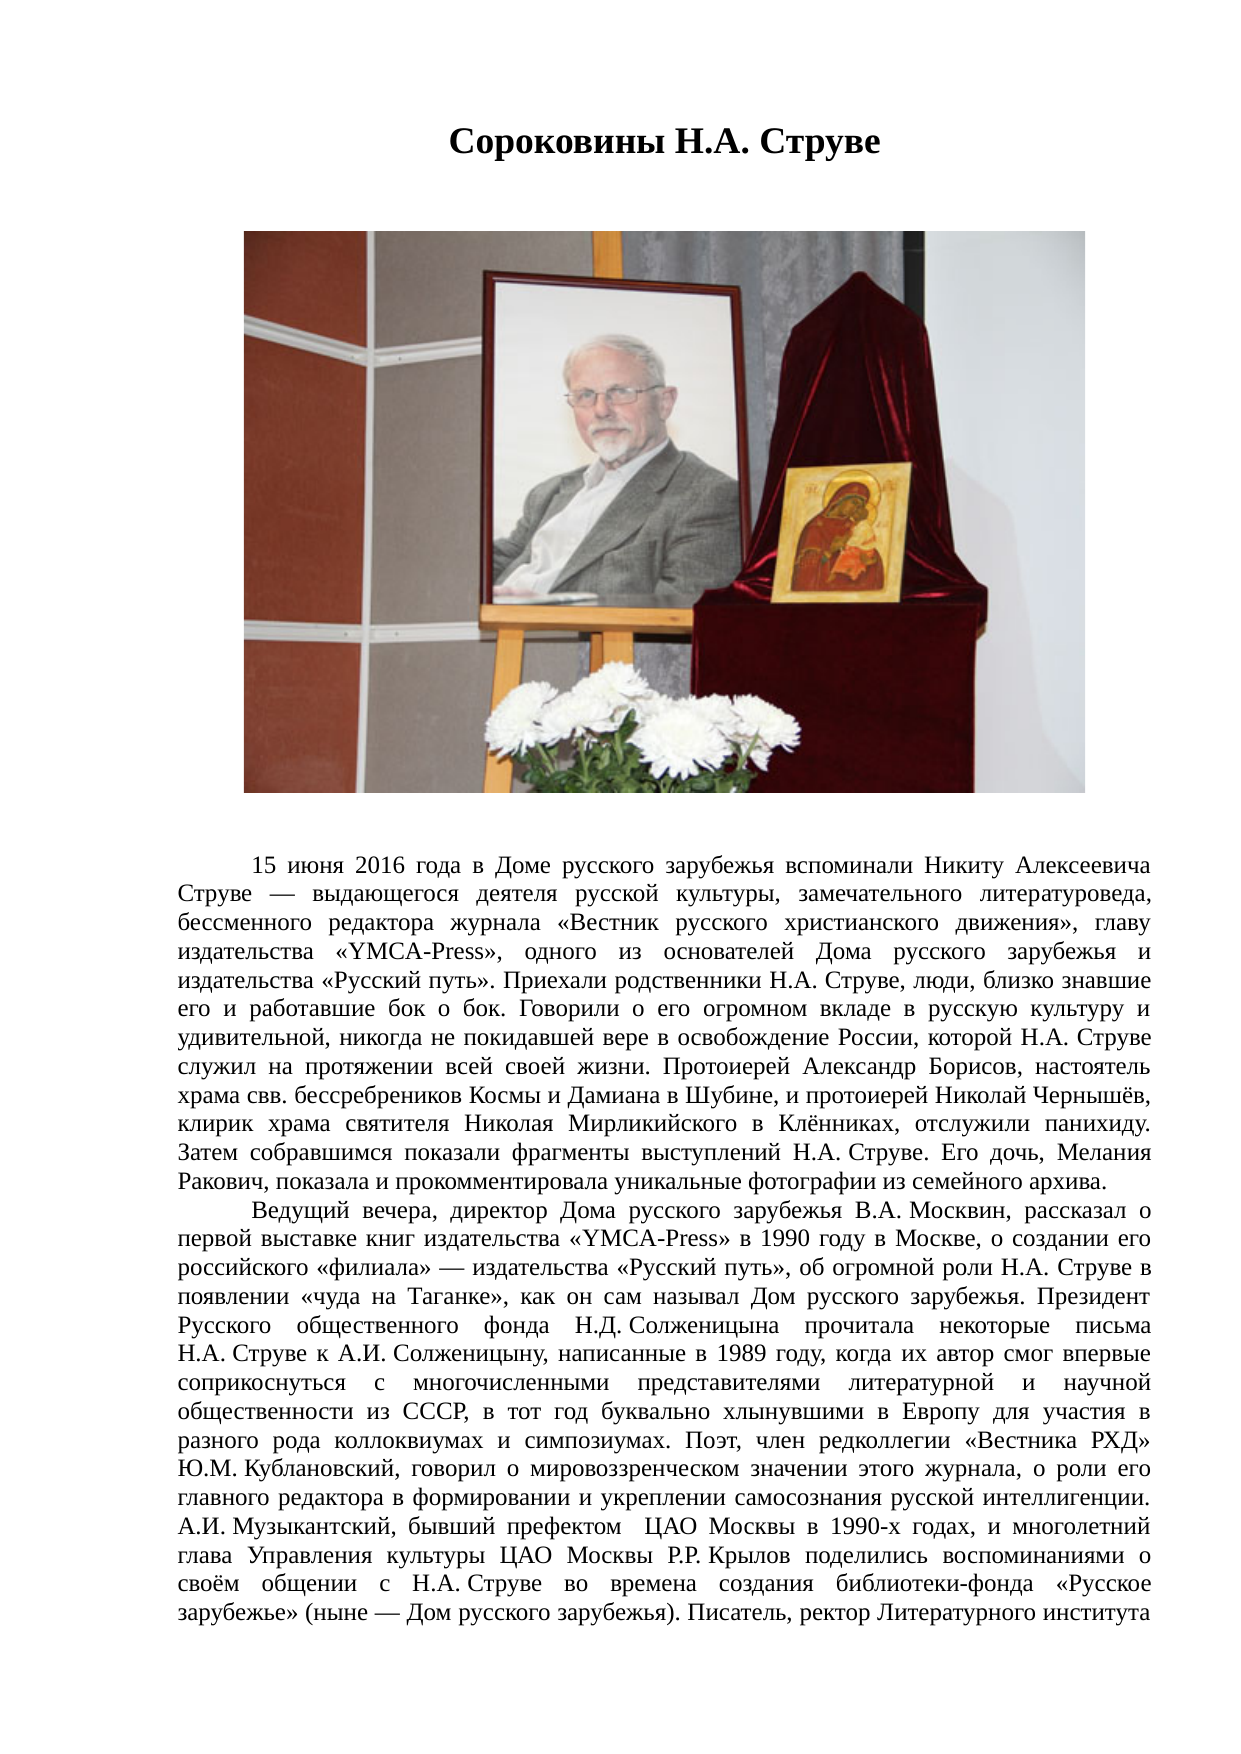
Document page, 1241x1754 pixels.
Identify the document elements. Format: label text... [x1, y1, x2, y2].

picture [243, 231, 1085, 793]
text 15 июня 2016 года в Доме русского зарубежья вспоминали Никиту Алексеевича Струве — выдающегося деятеля русской культуры, замечательного литературоведа, бессменного редактора журнала «Вестник русского христианского движения», главу издательства «YMCA-Press», одного из основателей Дома русского зарубежья и издательства «Русский путь». Приехали родственники Н.А. Струве, люди, близко знавшие его и работавшие бок о бок. Говорили о его огромном вкладе в русскую культуру и удивительной, никогда не покидавшей вере в освобождение России, которой Н.А. Струве служил на протяжении всей своей жизни. Протоиерей Александр Борисов, настоятель храма свв. бессребреников Космы и Дамиана в Шубине, и протоиерей Николай Чернышёв, клирик храма святителя Николая Мирликийского в Клённиках, отслужили панихиду. Затем собравшимся показали фрагменты выступлений Н.А. Струве. Его дочь, Мелания Ракович, показала и прокомментировала уникальные фотографии из семейного архива. [177, 850, 1152, 1195]
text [177, 1195, 1152, 1626]
subtitle Сороковины Н.А. Струве [177, 118, 1152, 161]
